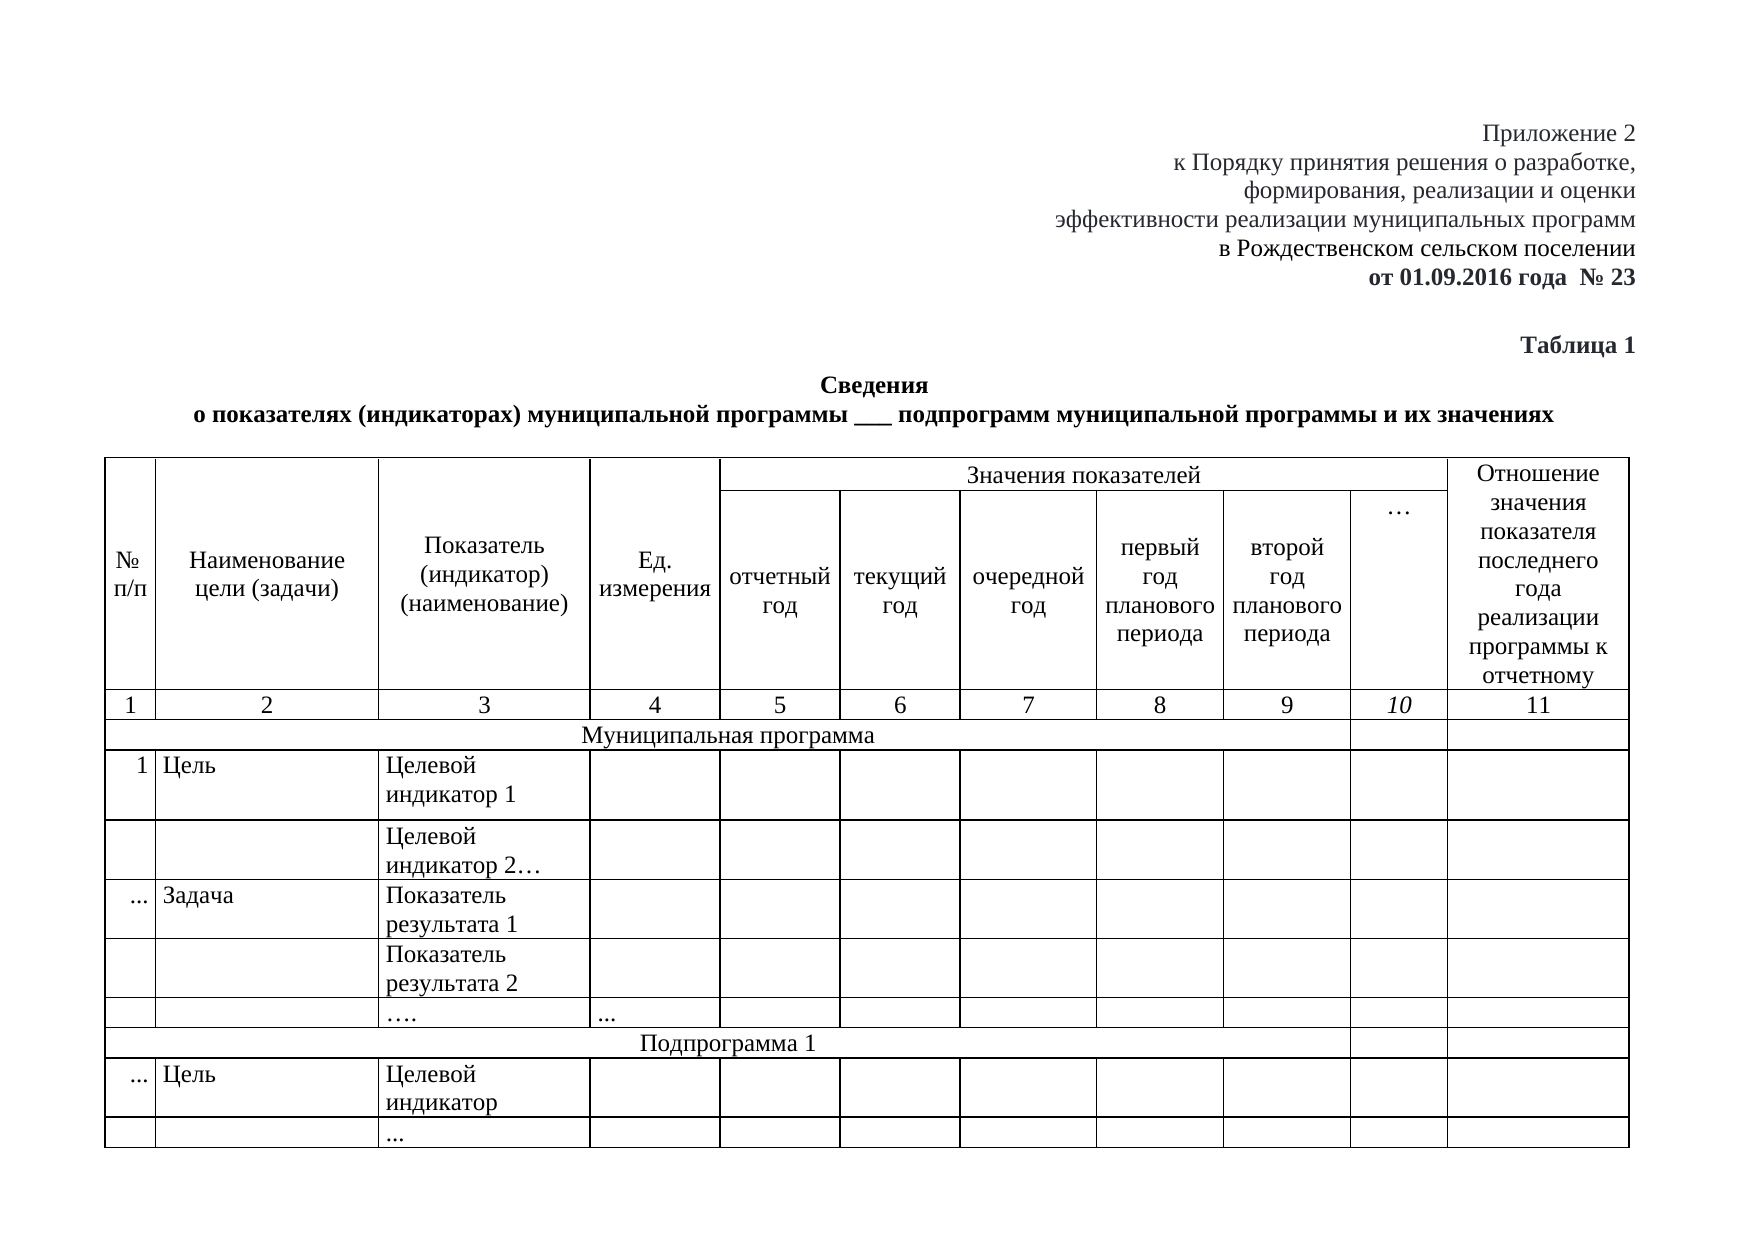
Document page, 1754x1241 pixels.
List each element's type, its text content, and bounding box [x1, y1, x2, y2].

table_cell 6 [841, 690, 959, 719]
table_cell [841, 1118, 959, 1147]
table_cell [591, 939, 719, 997]
table_cell Цель [156, 1059, 378, 1116]
table_cell [961, 998, 1096, 1027]
table_cell [1224, 939, 1350, 997]
table_cell [841, 998, 959, 1027]
table_cell [591, 1118, 719, 1147]
table_cell 1 [106, 751, 155, 819]
subtitle от 01.09.2016 года № 23 [112, 262, 1636, 291]
table_cell второй год планового периода [1224, 491, 1350, 688]
table_cell [1097, 821, 1223, 878]
table_cell ... [106, 1059, 155, 1116]
table_header Значения показателей [721, 458, 1447, 490]
table_cell [591, 880, 719, 937]
subtitle Таблица 1 [112, 331, 1636, 359]
table_cell [1097, 880, 1223, 937]
table_cell первый год планового периода [1097, 491, 1223, 688]
table_cell [591, 751, 719, 819]
table_cell …. [379, 998, 589, 1027]
table_cell [721, 751, 839, 819]
table_cell Показатель результата 1 [379, 880, 589, 937]
text Сведения [112, 371, 1636, 399]
table_cell [156, 939, 378, 997]
table_cell [1351, 821, 1447, 878]
table_cell [721, 998, 839, 1027]
table_cell [1224, 998, 1350, 1027]
table_cell [721, 939, 839, 997]
table_cell 10 [1351, 690, 1447, 719]
table_cell Муниципальная программа [106, 720, 1350, 749]
table_header Показатель (индикатор) (наименование) [379, 458, 590, 688]
table_cell [1448, 751, 1628, 819]
table_cell [721, 1118, 839, 1147]
table_cell Цель [156, 751, 378, 819]
table_cell 3 [379, 690, 589, 719]
table_cell [1224, 1118, 1350, 1147]
table_header Наименование цели (задачи) [156, 458, 378, 688]
table_cell [1097, 1059, 1223, 1116]
table_cell [961, 939, 1096, 997]
table_cell [156, 1118, 378, 1147]
table_cell [1097, 751, 1223, 819]
table_cell [1448, 1118, 1628, 1147]
table_cell [1448, 720, 1628, 749]
table_cell [961, 1059, 1096, 1116]
table_cell Показатель результата 2 [379, 939, 589, 997]
table_header Отношение значения показателя последнего года реализации программы к отчетному [1448, 458, 1628, 688]
table_cell [1097, 1118, 1223, 1147]
table_cell [1448, 1028, 1628, 1057]
table_cell [1448, 880, 1628, 937]
text Приложение 2 [112, 118, 1636, 147]
text о показателях (индикаторах) муниципальной программы ___ подпрограмм муниципальной программы и их значениях [112, 399, 1636, 428]
table_cell [841, 751, 959, 819]
table_cell ... [106, 880, 155, 937]
table_cell Задача [156, 880, 378, 937]
table_cell [156, 821, 378, 878]
table_cell [1448, 1059, 1628, 1116]
table_cell [841, 821, 959, 878]
table_cell Подпрограмма 1 [106, 1028, 1350, 1057]
text в Рождественском сельском поселении [112, 233, 1636, 262]
table_header Ед. измерения [591, 458, 720, 688]
table_cell Целевой индикатор 1 [379, 751, 589, 819]
table_cell [106, 998, 155, 1027]
table_cell [1448, 998, 1628, 1027]
table_cell [1224, 1059, 1350, 1116]
table_cell [1224, 751, 1350, 819]
table_cell [1224, 821, 1350, 878]
text к Порядку принятия решения о разработке, [112, 147, 1636, 176]
table_cell [961, 751, 1096, 819]
table_cell ... [379, 1118, 589, 1147]
table_cell 2 [156, 690, 378, 719]
table_cell [591, 1059, 719, 1116]
table_cell 5 [721, 690, 839, 719]
text эффективности реализации муниципальных программ [112, 204, 1636, 233]
table_cell [1097, 998, 1223, 1027]
table_cell 11 [1448, 690, 1628, 719]
table_cell [1351, 720, 1447, 749]
table_cell [1097, 939, 1223, 997]
table_header № п/п [106, 458, 155, 688]
table_cell 9 [1224, 690, 1350, 719]
table_cell Целевой индикатор 2… [379, 821, 589, 878]
table_cell [1351, 751, 1447, 819]
table_cell [721, 880, 839, 937]
table_cell очередной год [961, 491, 1096, 688]
table_cell [1351, 998, 1447, 1027]
table_cell Целевой индикатор [379, 1059, 589, 1116]
table_cell [1351, 880, 1447, 937]
table_cell [1448, 821, 1628, 878]
table_cell [721, 1059, 839, 1116]
table_cell текущий год [841, 491, 959, 688]
table_cell [1351, 1028, 1447, 1057]
table_cell 7 [961, 690, 1096, 719]
table_cell [961, 880, 1096, 937]
table_cell 1 [106, 690, 155, 719]
table_cell [591, 821, 719, 878]
table_cell [106, 821, 155, 878]
table_cell [841, 880, 959, 937]
table_cell 4 [591, 690, 719, 719]
table_cell [106, 939, 155, 997]
table_cell отчетный год [721, 491, 839, 688]
table_cell 8 [1097, 690, 1223, 719]
table_cell … [1351, 491, 1447, 688]
table_cell [1224, 880, 1350, 937]
table_cell [156, 998, 378, 1027]
table_cell [106, 1118, 155, 1147]
table_cell ... [591, 998, 719, 1027]
table_cell [961, 1118, 1096, 1147]
table_cell [961, 821, 1096, 878]
table_cell [1351, 939, 1447, 997]
table_cell [721, 821, 839, 878]
table_cell [841, 1059, 959, 1116]
table_cell [1351, 1118, 1447, 1147]
table_cell [1351, 1059, 1447, 1116]
table_cell [1448, 939, 1628, 997]
table_cell [841, 939, 959, 997]
text формирования, реализации и оценки [112, 176, 1636, 204]
